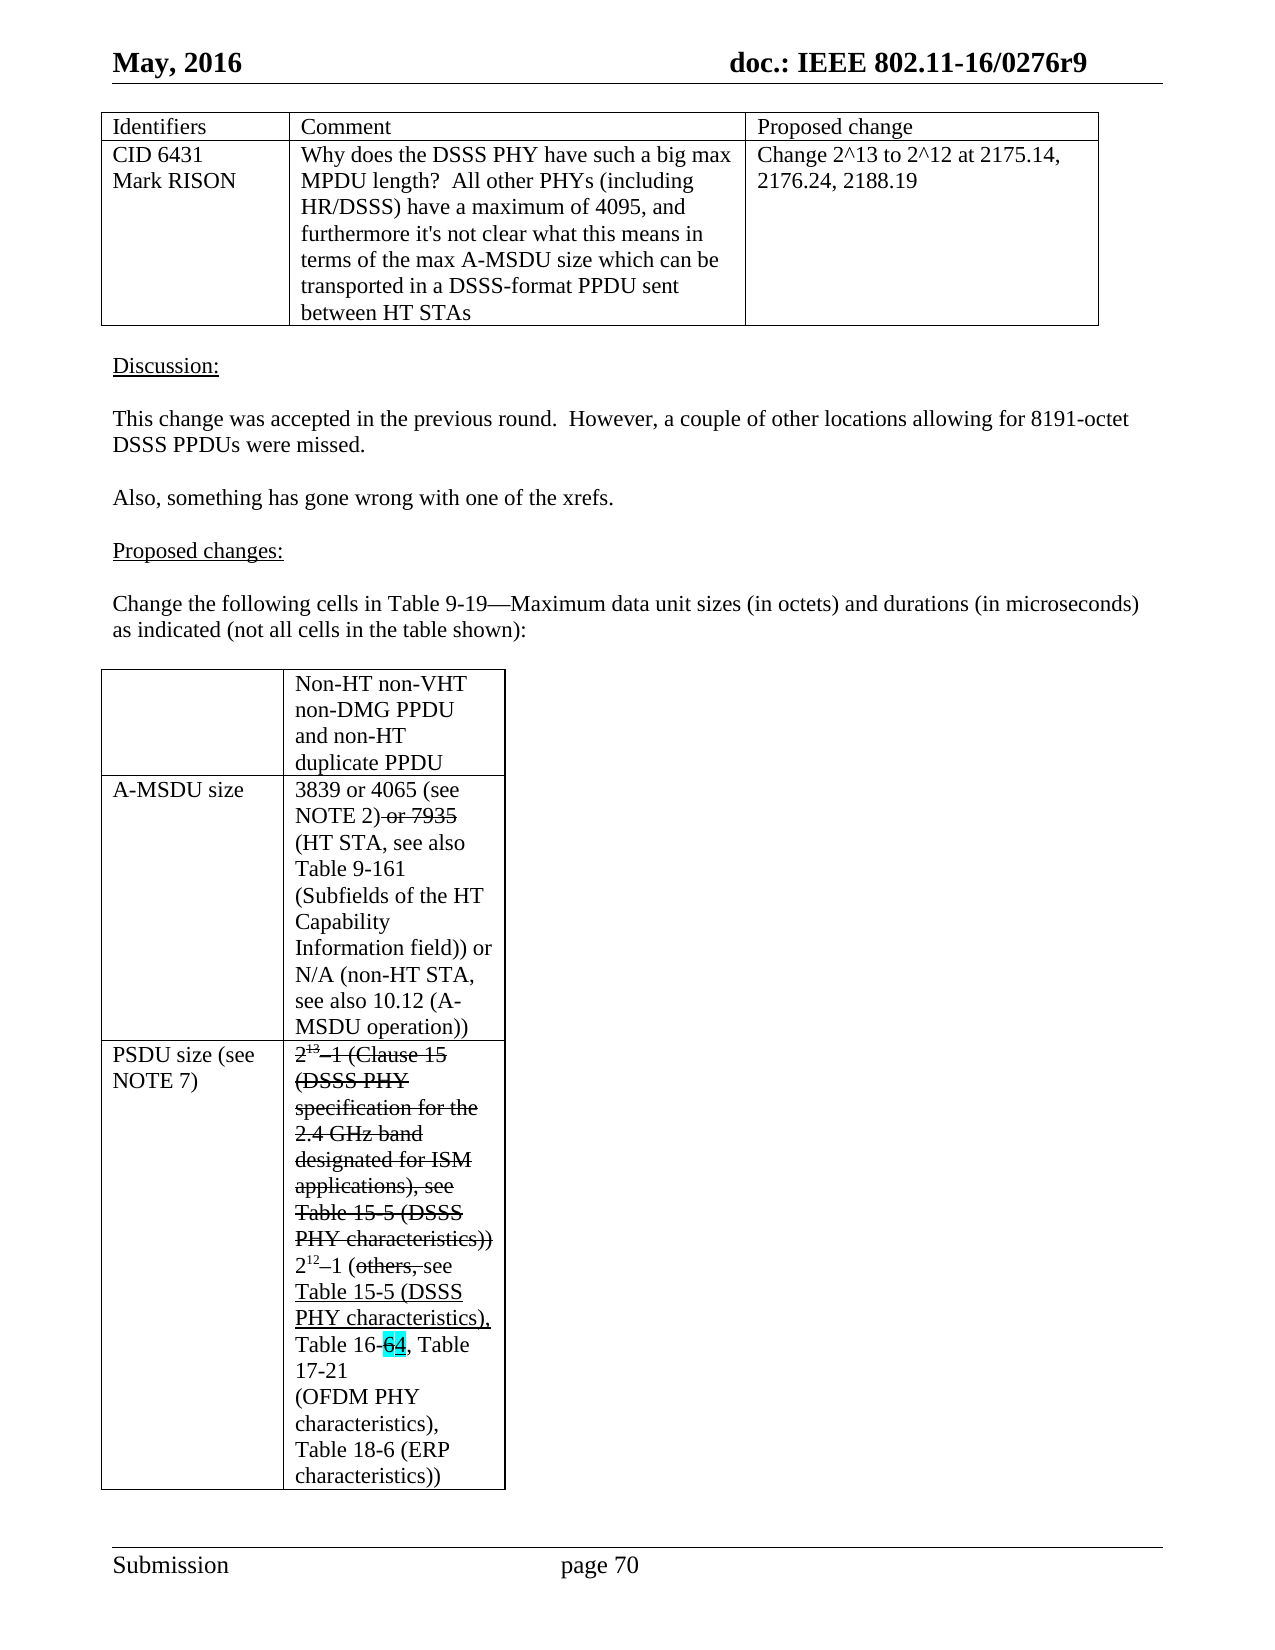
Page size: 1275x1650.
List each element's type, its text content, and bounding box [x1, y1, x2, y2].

table_cell Why does the DSSS PHY have such a big max MPDU length? All other PHYs (including HR/DSSS) have a maximum of 4095, and furthermore it's not clear what this means in terms of the max A-MSDU size which can be transported in a DSSS-format PPDU sent between HT STAs [290, 141, 745, 325]
text Proposed changes: [112, 537, 1163, 563]
text Also, something has gone wrong with one of the xrefs. [112, 484, 1163, 511]
table_cell 3839 or 4065 (see NOTE 2) or 7935 (HT STA, see also Table 9-161 (Subfields of the HT Capability Information field)) or N/A (non-HT STA, see also 10.12 (A- MSDU operation)) [284, 776, 504, 1040]
table_header [102, 670, 283, 775]
text Change the following cells in Table 9-19—Maximum data unit sizes (in octets) and durations (in microseconds) as indicated (not all cells in the table shown): [112, 590, 1163, 642]
table_cell PSDU size (see NOTE 7) [102, 1041, 283, 1489]
table_cell A-MSDU size [102, 776, 283, 1040]
text Discussion: [112, 352, 1163, 379]
table_header Comment [290, 113, 745, 139]
table_header Identifiers [102, 113, 289, 139]
table_header Proposed change [746, 113, 1098, 139]
table_cell 213–1 (Clause 15 (DSSS PHY specification for the 2.4 GHz band designated for ISM applications), see Table 15-5 (DSSS PHY characteristics)) 212–1 (others, see Table 15-5 (DSSS PHY characteristics), Table 16-64, Table 17-21 (OFDM PHY characteristics), Table 18-6 (ERP characteristics)) [284, 1041, 504, 1489]
text This change was accepted in the previous round. However, a couple of other locations allowing for 8191-octet DSSS PPDUs were missed. [112, 405, 1163, 458]
table_cell Change 2^13 to 2^12 at 2175.14, 2176.24, 2188.19 [746, 141, 1098, 325]
table_header Non-HT non-VHT non-DMG PPDU and non-HT duplicate PPDU [284, 670, 504, 775]
table_cell CID 6431 Mark RISON [102, 141, 289, 325]
